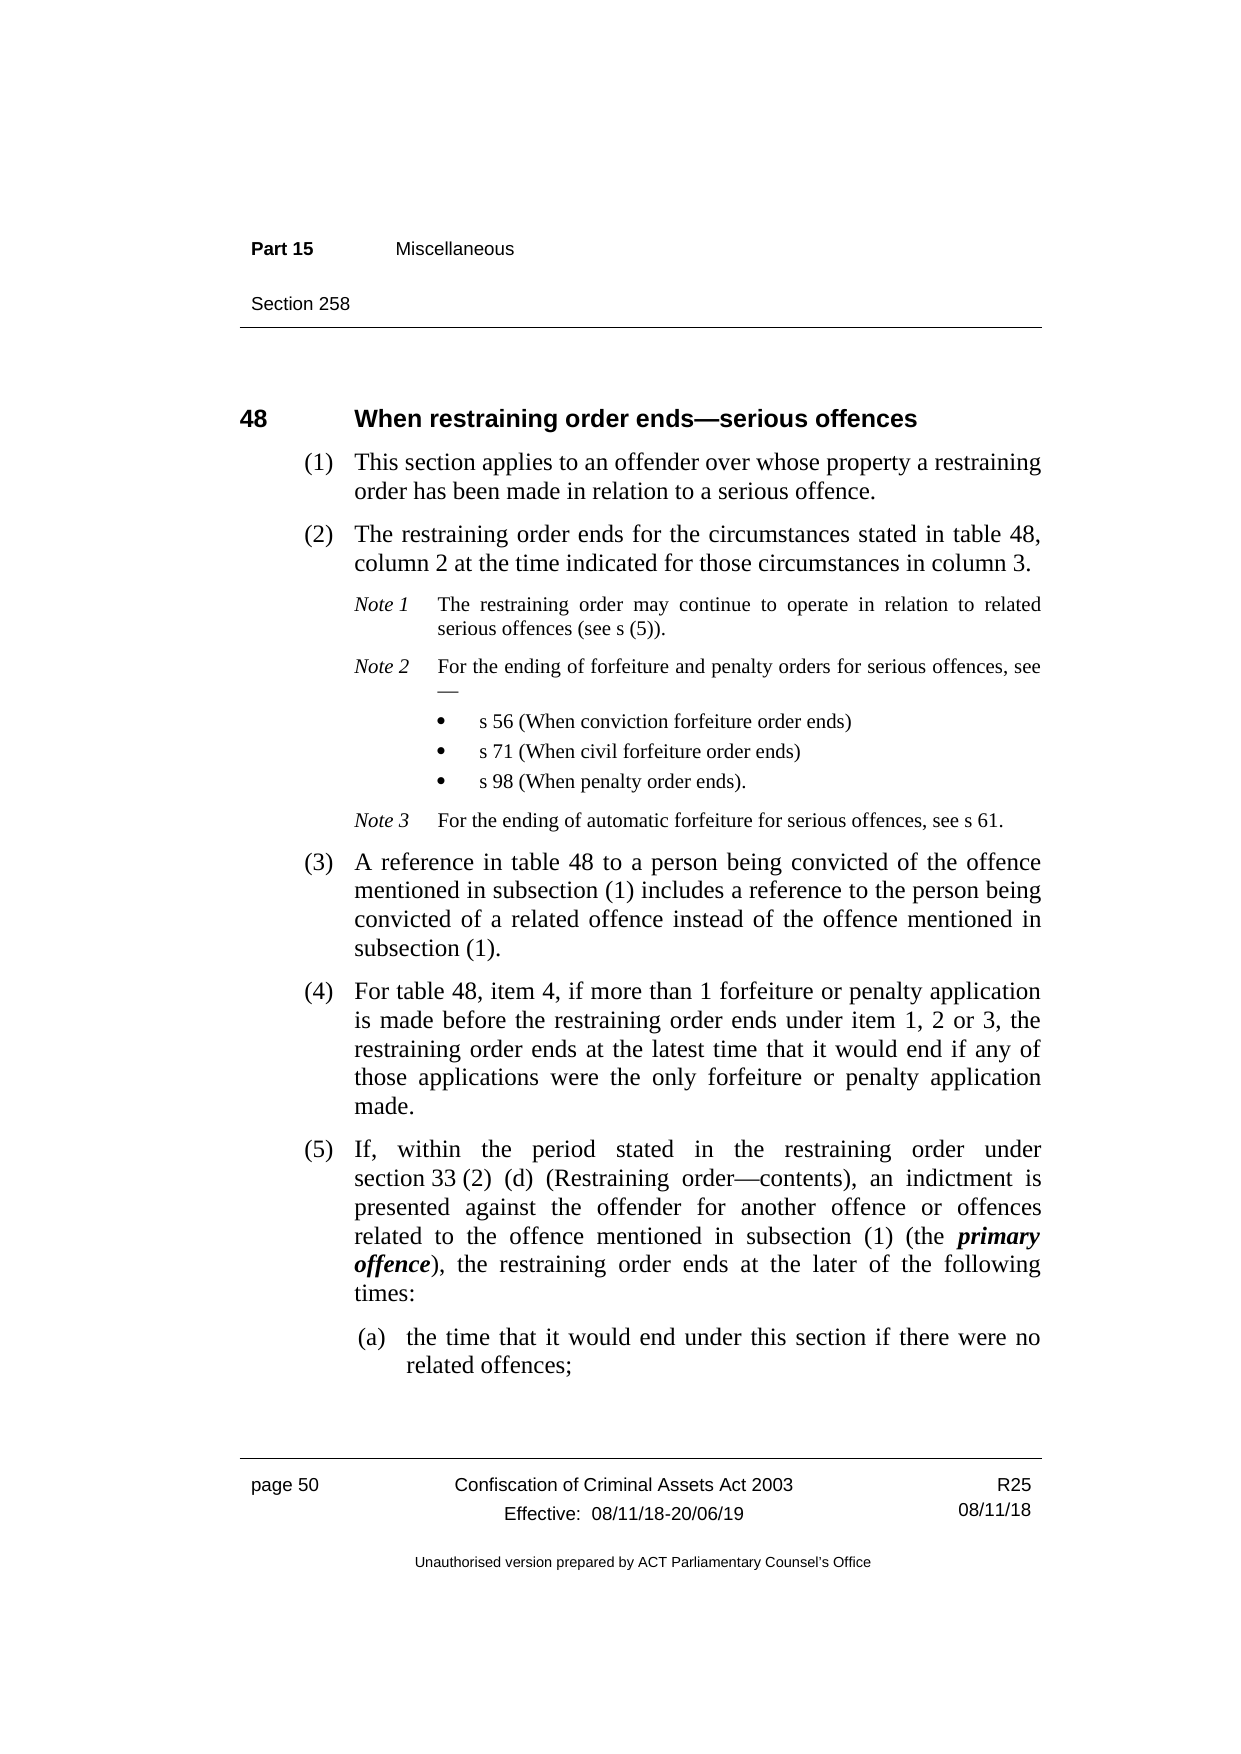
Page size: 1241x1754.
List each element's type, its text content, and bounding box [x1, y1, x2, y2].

text (2) The restraining order ends for the circumstances stated in table 48, column 2 at the time indicated for those circumstances in column 3. [239, 519, 1042, 577]
text  s 71 (When civil forfeiture order ends) [437, 739, 1042, 763]
text 48 When restraining order ends—serious offences [239, 404, 1042, 433]
text (1) This section applies to an offender over whose property a restraining order has been made in relation to a serious offence. [239, 447, 1042, 505]
text (5) If, within the period stated in the restraining order under section 33 (2) (d) (Restraining order—contents), an indictment is presented against the offender for another offence or offences related to the offence mentioned in subsection (1) (the primary offence), the restraining order ends at the later of the following times: [239, 1134, 1042, 1307]
text (a) the time that it would end under this section if there were no related offences; [239, 1322, 1042, 1379]
text (4) For table 48, item 4, if more than 1 forfeiture or penalty application is made before the restraining order ends under item 1, 2 or 3, the restraining order ends at the latest time that it would end if any of those applications were the only forfeiture or penalty application made. [239, 976, 1042, 1120]
text Note 1 The restraining order may continue to operate in relation to related serious offences (see s (5)). [354, 592, 1042, 640]
text (3) A reference in table 48 to a person being convicted of the offence mentioned in subsection (1) includes a reference to the person being convicted of a related offence instead of the offence mentioned in subsection (1). [239, 847, 1042, 962]
text Note 3 For the ending of automatic forfeiture for serious offences, see s 61. [354, 808, 1042, 832]
text  s 56 (When conviction forfeiture order ends) [437, 709, 1042, 733]
text Note 2 For the ending of forfeiture and penalty orders for serious offences, see— [354, 654, 1042, 702]
text  s 98 (When penalty order ends). [437, 769, 1042, 793]
